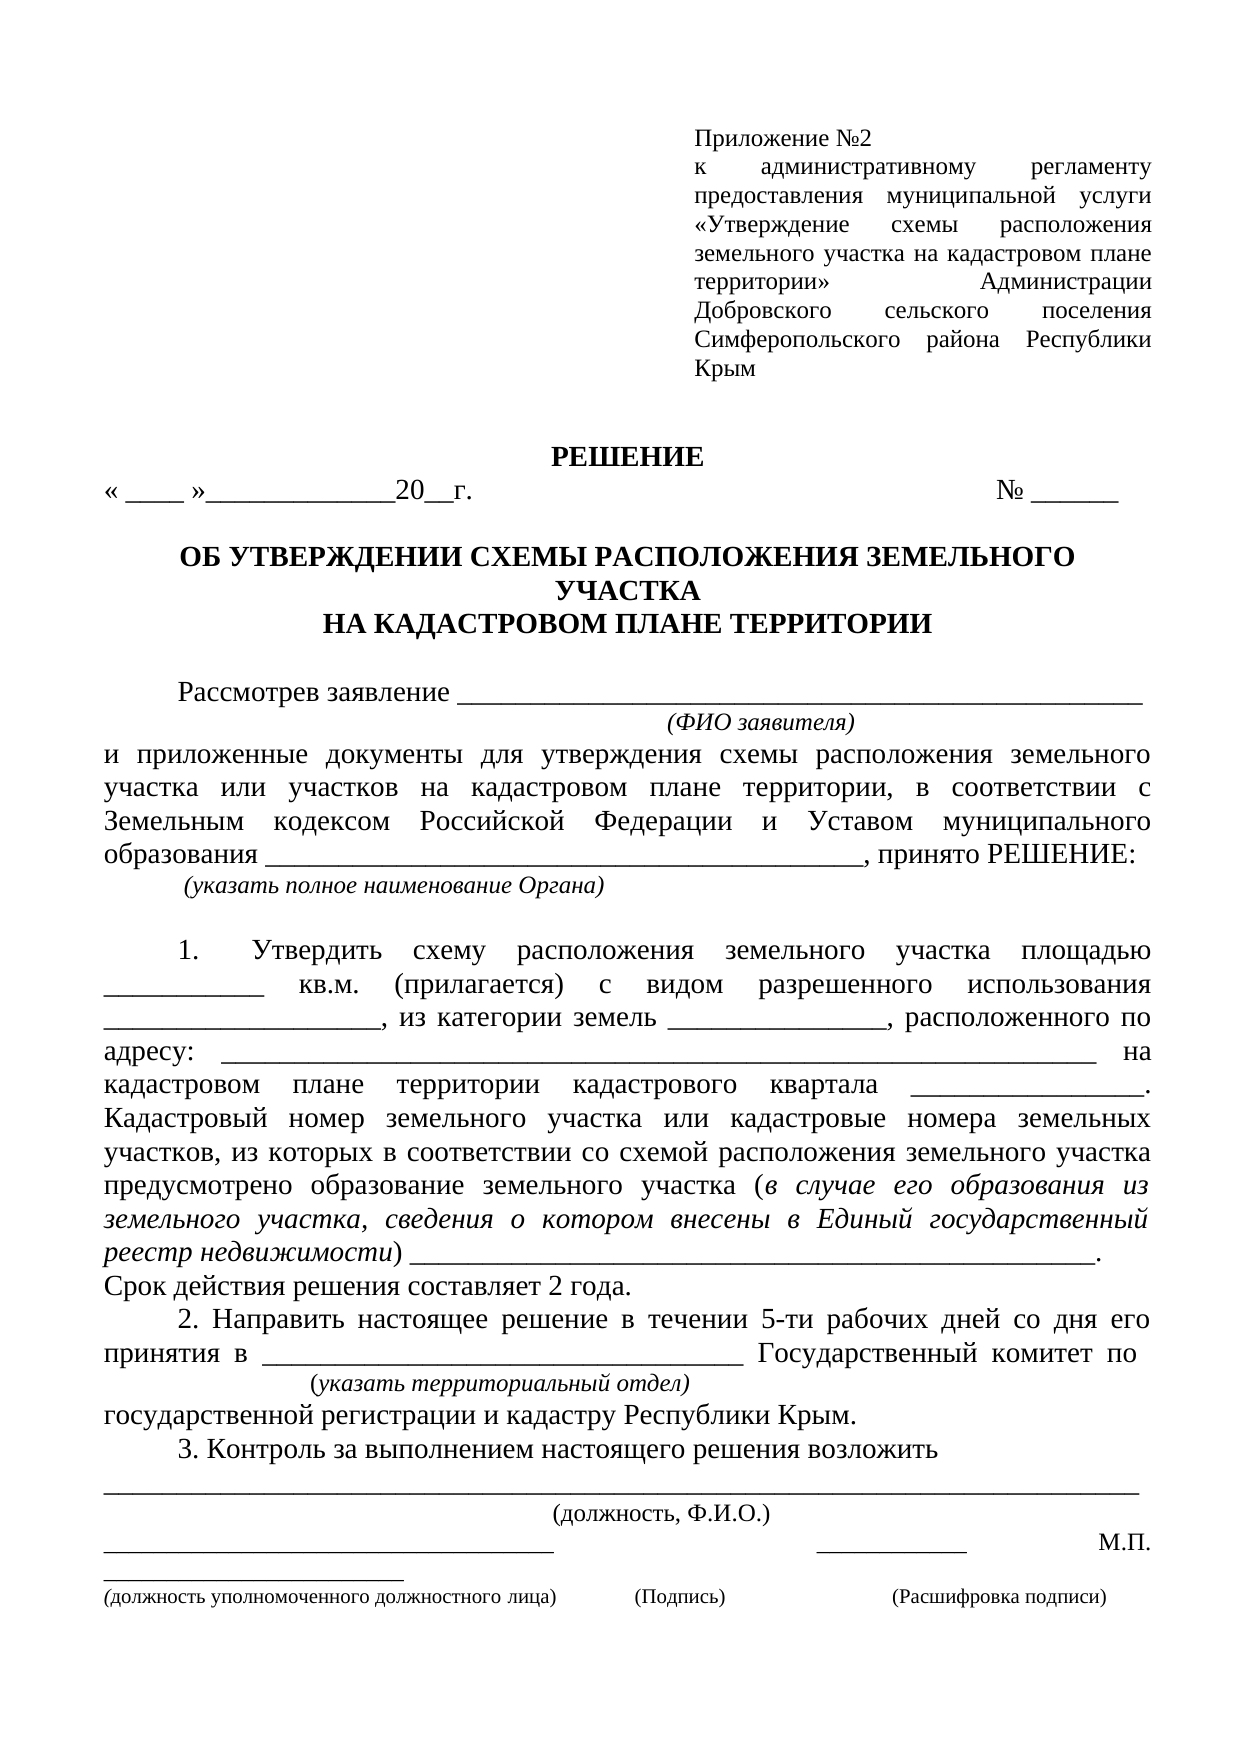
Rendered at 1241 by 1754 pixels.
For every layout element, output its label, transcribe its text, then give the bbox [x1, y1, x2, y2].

text Приложение №2 [694, 123, 1152, 151]
text 2. Направить настоящее решение в течении 5-ти рабочих дней со дня его принятия в _________________________________ Государственный комитет по (указать территориальный отдел) [103, 1301, 1152, 1397]
text (должность уполномоченного должностного лица) (Подпись) (Расшифровка подписи) [103, 1584, 1152, 1608]
text ____________________________________ ____________ М.П. ________________________ [103, 1527, 1152, 1584]
text НА КАДАСТРОВОМ ПЛАНЕ ТЕРРИТОРИИ [103, 607, 1152, 640]
text РЕШЕНИЕ [103, 439, 1152, 472]
text к административному регламенту предоставления муниципальной услуги «Утверждение схемы расположения земельного участка на кадастровом плане территории» Администрации Добровского сельского поселения Симферопольского района Республики Крым [694, 151, 1152, 381]
text (должность, Ф.И.О.) [472, 1498, 1152, 1527]
text государственной регистрации и кадастру Республики Крым. [103, 1397, 1152, 1431]
text ОБ УТВЕРЖДЕНИИ СХЕМЫ РАСПОЛОЖЕНИЯ ЗЕМЕЛЬНОГО УЧАСТКА [103, 539, 1152, 607]
text (указать полное наименование Органа) [103, 870, 1152, 899]
text 3. Контроль за выполнением настоящего решения возложить [103, 1431, 1152, 1464]
text (ФИО заявителя) [103, 707, 1152, 736]
text « ____ »_____________20__г. № ______ [103, 472, 1152, 506]
text и приложенные документы для утверждения схемы расположения земельного участка или участков на кадастровом плане территории, в соответствии с Земельным кодексом Российской Федерации и Уставом муниципального образования _________________________________________, принято РЕШЕНИЕ: [103, 736, 1152, 870]
text Срок действия решения составляет 2 года. [103, 1268, 1152, 1301]
list Утвердить схему расположения земельного участка площадью ___________ кв.м. (прилагается) с видом разрешенного использования ___________________, из категории земель _______________, расположенного по адресу: ____________________________________________________________ на кадастровом плане территории кадастрового квартала ________________. Кадастровый номер земельного участка или кадастровые номера земельных участков, из которых в соответствии со схемой расположения земельного участка предусмотрено образование земельного участка (в случае его образования из земельного участка, сведения о котором внесены в Единый государственный реестр недвижимости) _______________________________________________. [103, 932, 1152, 1268]
text _______________________________________________________________________ [103, 1464, 1152, 1498]
text Рассмотрев заявление _______________________________________________ [103, 674, 1152, 707]
